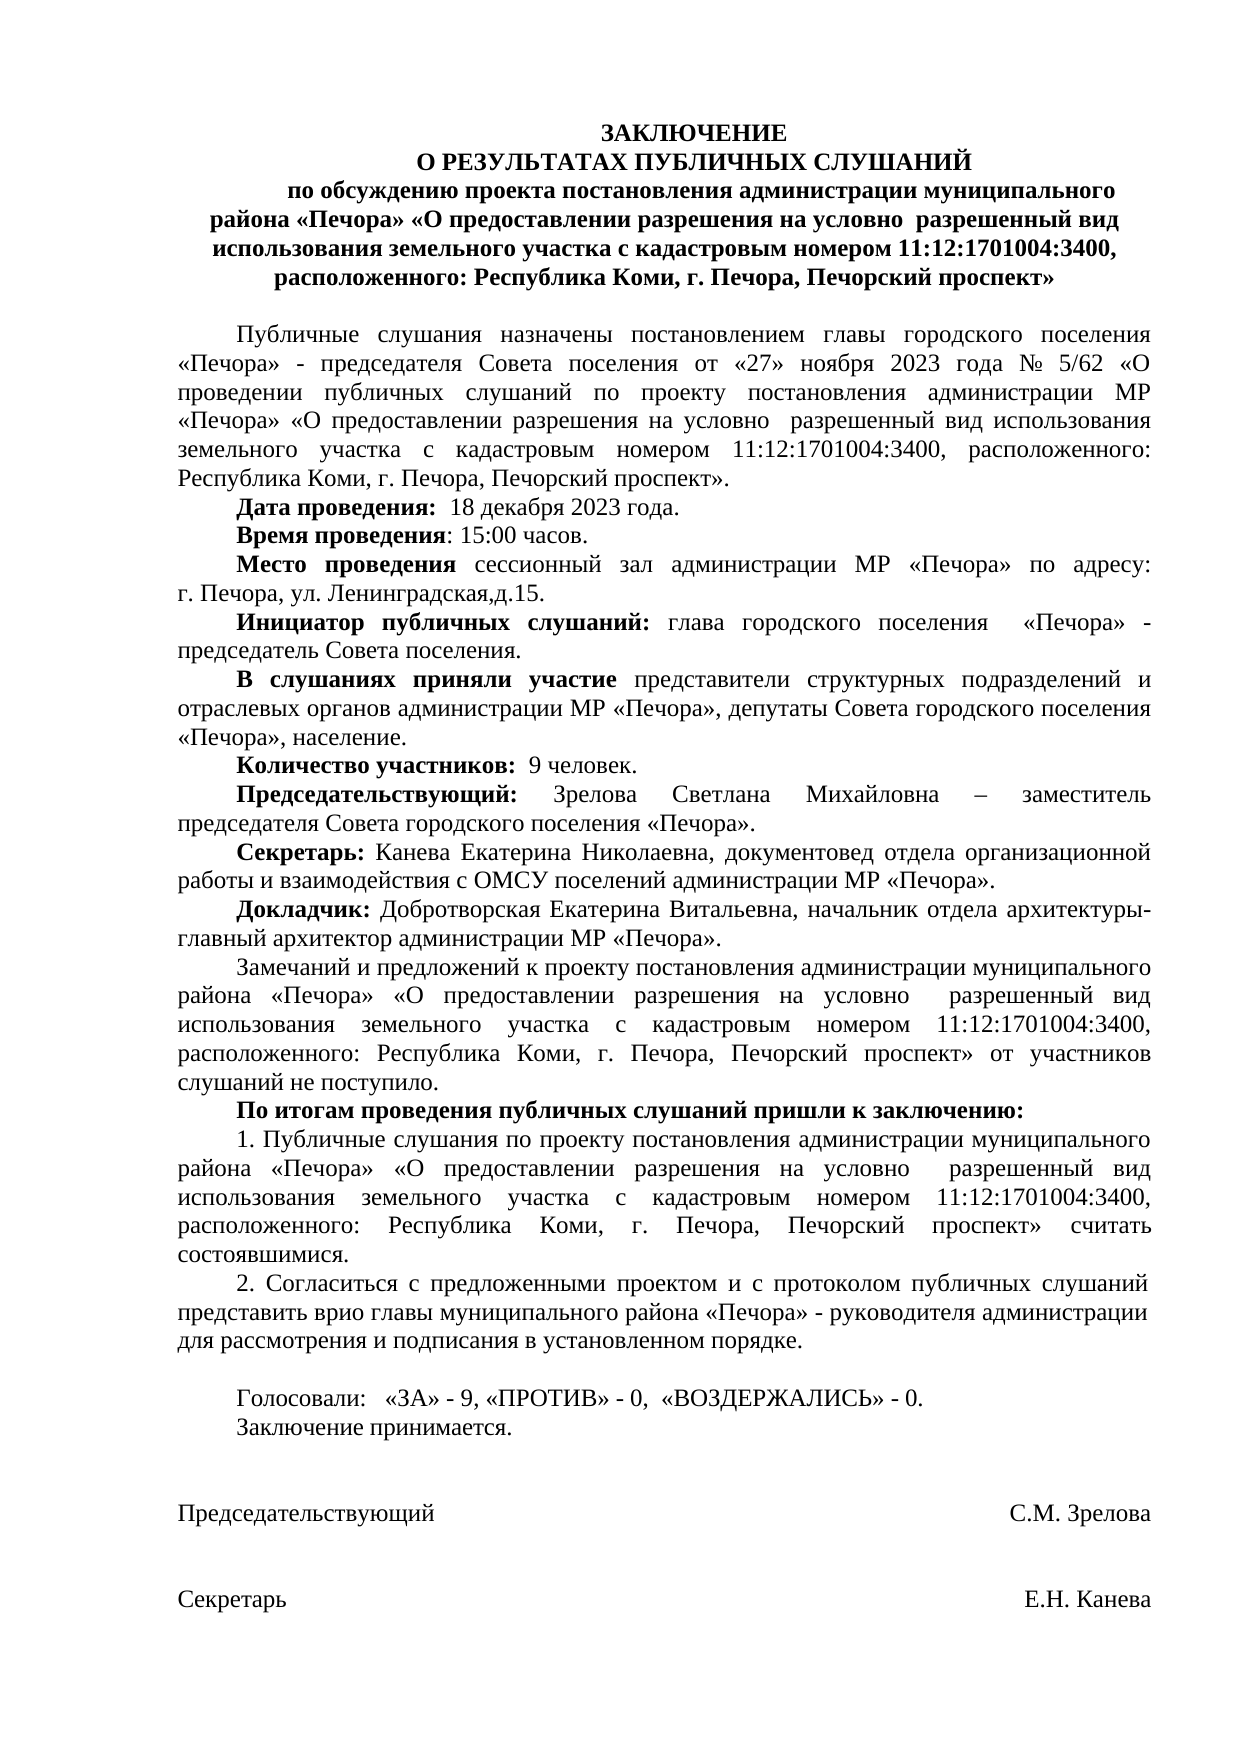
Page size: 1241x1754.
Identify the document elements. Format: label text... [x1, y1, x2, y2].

text Заключение принимается. [177, 1412, 1149, 1441]
text О РЕЗУЛЬТАТАХ ПУБЛИЧНЫХ СЛУШАНИЙ [177, 147, 1152, 176]
text 1. Публичные слушания по проекту постановления администрации муниципального района «Печора» «О предоставлении разрешения на условно разрешенный вид использования земельного участка с кадастровым номером 11:12:1701004:3400, расположенного: Республика Коми, г. Печора, Печорский проспект» считать состоявшимися. [177, 1124, 1152, 1268]
text Публичные слушания назначены постановлением главы городского поселения «Печора» - председателя Совета поселения от «27» ноября 2023 года № 5/62 «О проведении публичных слушаний по проекту постановления администрации МР «Печора» «О предоставлении разрешения на условно разрешенный вид использования земельного участка с кадастровым номером 11:12:1701004:3400, расположенного: Республика Коми, г. Печора, Печорский проспект». [177, 319, 1152, 492]
text Время проведения: 15:00 часов. [177, 521, 1152, 549]
text По итогам проведения публичных слушаний пришли к заключению: [177, 1096, 1152, 1124]
text Докладчик: Добротворская Екатерина Витальевна, начальник отдела архитектуры- главный архитектор администрации МР «Печора». [177, 894, 1152, 952]
text В слушаниях приняли участие представители структурных подразделений и отраслевых органов администрации МР «Печора», депутаты Совета городского поселения «Печора», население. [177, 664, 1152, 751]
text Место проведения сессионный зал администрации МР «Печора» по адресу: г. Печора, ул. Ленинградская,д.15. [177, 549, 1152, 607]
text Количество участников: 9 человек. [177, 751, 1152, 779]
text Секретарь Е.Н. Канева [177, 1584, 1152, 1613]
text Замечаний и предложений к проекту постановления администрации муниципального района «Печора» «О предоставлении разрешения на условно разрешенный вид использования земельного участка с кадастровым номером 11:12:1701004:3400, расположенного: Республика Коми, г. Печора, Печорский проспект» от участников слушаний не поступило. [177, 952, 1152, 1096]
text ЗАКЛЮЧЕНИЕ [177, 118, 1152, 147]
text Дата проведения: 18 декабря 2023 года. [177, 492, 1152, 521]
text Инициатор публичных слушаний: глава городского поселения «Печора» - председатель Совета поселения. [177, 607, 1152, 664]
list по обсуждению проекта постановления администрации муниципального района «Печора» «О предоставлении разрешения на условно разрешенный вид использования земельного участка с кадастровым номером 11:12:1701004:3400, расположенного: Республика Коми, г. Печора, Печорский проспект» [177, 176, 1152, 291]
text Голосовали: «ЗА» - 9, «ПРОТИВ» - 0, «ВОЗДЕРЖАЛИСЬ» - 0. [177, 1383, 1149, 1412]
text 2. Согласиться с предложенными проектом и с протоколом публичных слушаний представить врио главы муниципального района «Печора» - руководителя администрации для рассмотрения и подписания в установленном порядке. [177, 1268, 1149, 1354]
text Секретарь: Канева Екатерина Николаевна, документовед отдела организационной работы и взаимодействия с ОМСУ поселений администрации МР «Печора». [177, 837, 1152, 894]
text Председательствующий С.М. Зрелова [177, 1498, 1152, 1527]
text Председательствующий: Зрелова Светлана Михайловна – заместитель председателя Совета городского поселения «Печора». [177, 779, 1152, 837]
